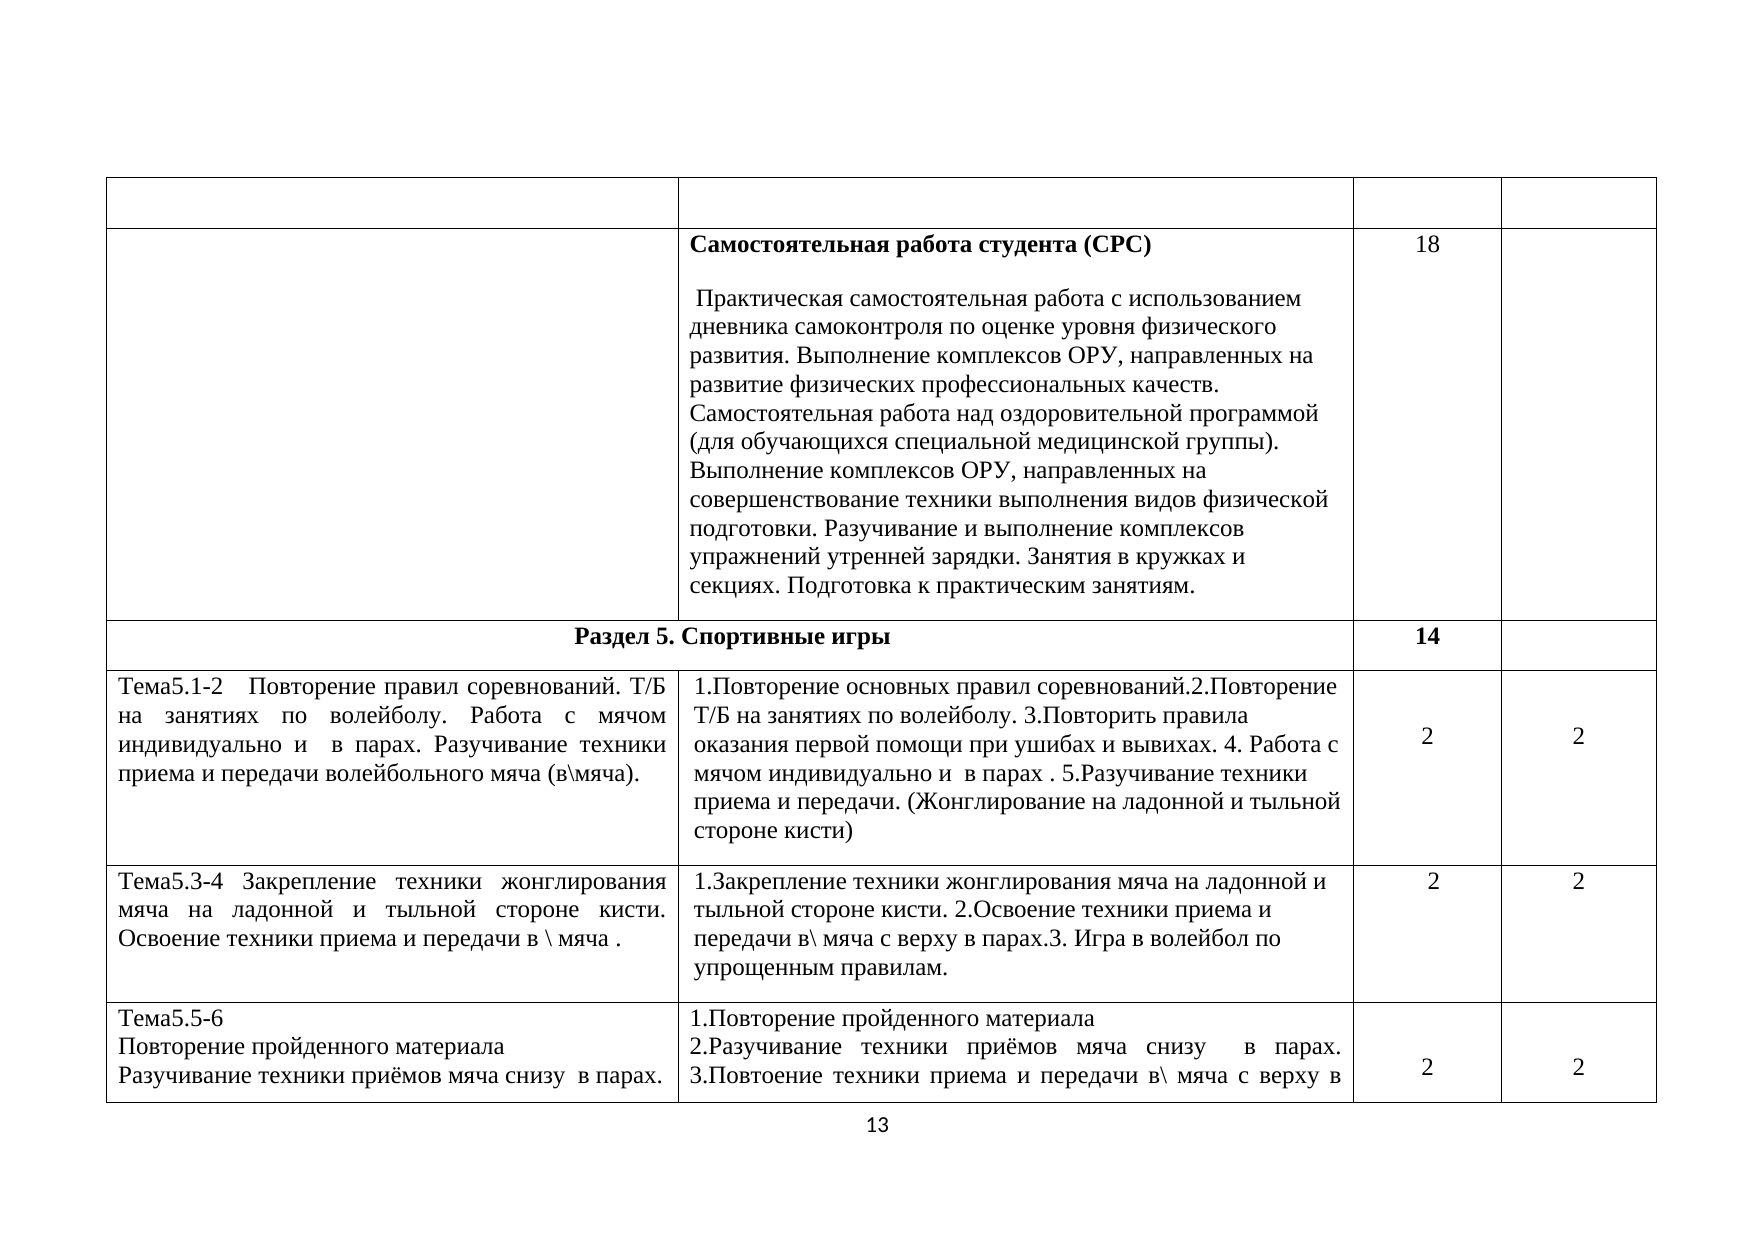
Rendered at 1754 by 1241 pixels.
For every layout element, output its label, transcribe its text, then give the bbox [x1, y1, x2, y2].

table_cell Тема5.3-4 Закрепление техники жонглирования мяча на ладонной и тыльной стороне кисти. Освоение техники приема и передачи в \ мяча . [107, 866, 678, 1002]
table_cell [679, 178, 1353, 228]
table_cell 2 [1354, 1003, 1501, 1102]
table_cell Раздел 5. Спортивные игры [107, 621, 1353, 670]
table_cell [107, 1003, 678, 1102]
table_cell 2 [1502, 178, 1656, 228]
table_cell 1.Закрепление техники жонглирования мяча на ладонной и тыльной стороне кисти. 2.Освоение техники приема и передачи в\ мяча с верху в парах.3. Игра в волейбол по упрощенным правилам. [679, 866, 1353, 1002]
table_cell 2 [1354, 178, 1501, 228]
table_cell Самостоятельная работа студента (СРС) Практическая самостоятельная работа с использованием дневника самоконтроля по оценке уровня физического развития. Выполнение комплексов ОРУ, направленных на развитие физических профессиональных качеств. Самостоятельная работа над оздоровительной программой (для обучающихся специальной медицинской группы). Выполнение комплексов ОРУ, направленных на совершенствование техники выполнения видов физической подготовки. Разучивание и выполнение комплексов упражнений утренней зарядки. Занятия в кружках и секциях. Подготовка к практическим занятиям. [679, 229, 1353, 620]
table_cell [107, 229, 678, 620]
table_cell 14 [1354, 621, 1501, 670]
table_cell 2 [1502, 1003, 1656, 1102]
table_cell 1.Повторение основных правил соревнований.2.Повторение Т/Б на занятиях по волейболу. 3.Повторить правила оказания первой помощи при ушибах и вывихах. 4. Работа с мячом индивидуально и в парах . 5.Разучивание техники приема и передачи. (Жонглирование на ладонной и тыльной стороне кисти) [679, 671, 1353, 865]
table_cell [1502, 229, 1656, 620]
table_cell 2 [1502, 866, 1656, 1002]
table_cell 18 [1354, 229, 1501, 620]
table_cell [679, 1003, 1353, 1102]
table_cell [107, 178, 678, 228]
table_cell 2 [1354, 866, 1501, 1002]
table_cell 2 [1354, 671, 1501, 865]
table_cell 2 [1502, 671, 1656, 865]
table_cell Тема5.1-2 Повторение правил соревнований. Т/Б на занятиях по волейболу. Работа с мячом индивидуально и в парах. Разучивание техники приема и передачи волейбольного мяча (в\мяча). [107, 671, 678, 865]
table_cell [1502, 621, 1656, 670]
